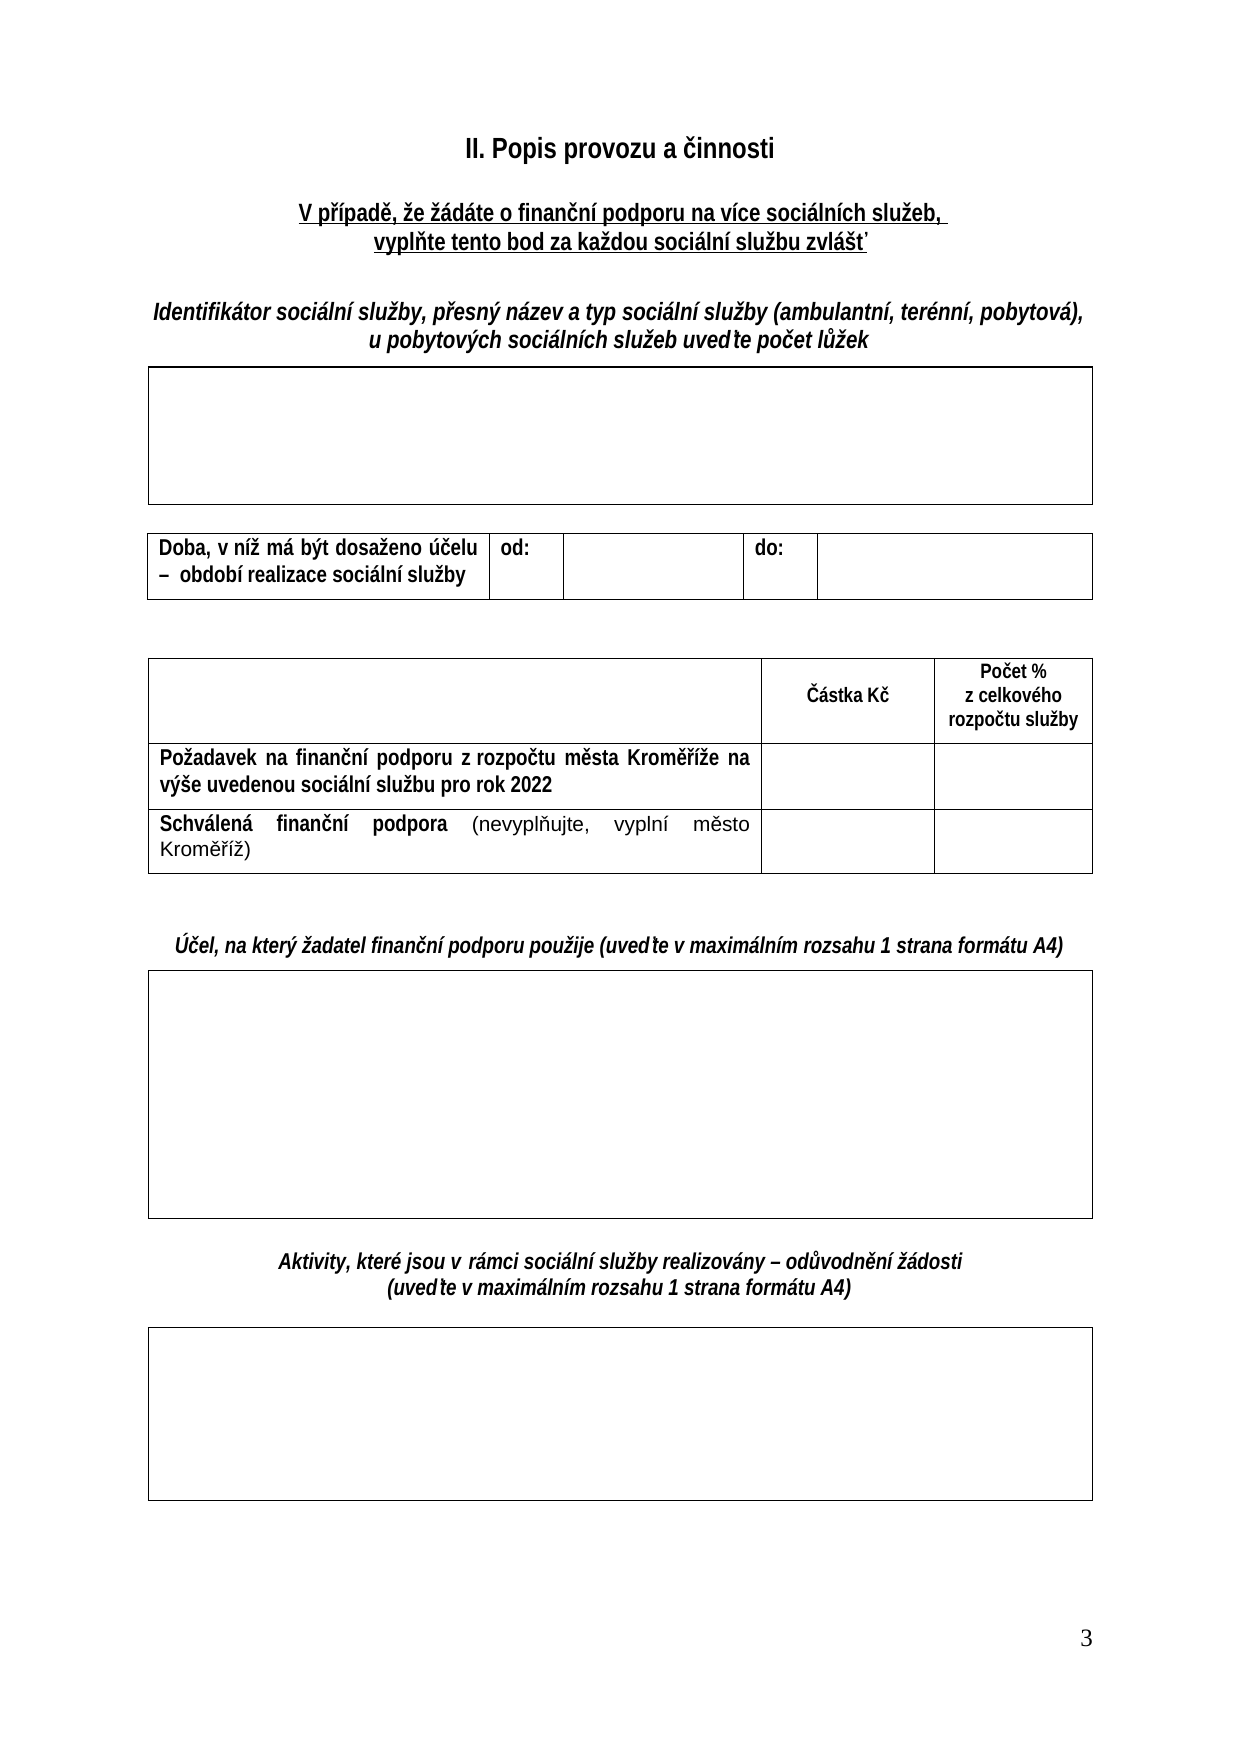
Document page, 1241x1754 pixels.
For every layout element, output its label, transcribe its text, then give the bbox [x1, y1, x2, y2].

table_header [818, 534, 1092, 599]
table_cell [762, 744, 934, 809]
text Účel, na který žadatel finanční podporu použije (uveďte v maximálním rozsahu 1 strana formátu A4) [148, 932, 1092, 958]
table_header [564, 534, 743, 599]
table_header Částka Kč [762, 659, 934, 743]
table_header [149, 368, 1092, 503]
table_cell [935, 810, 1092, 873]
table_header [149, 971, 1092, 1218]
table_header Počet % z celkového rozpočtu služby [935, 659, 1092, 743]
table_header od: [490, 534, 563, 599]
text II. Popis provozu a činnosti [148, 131, 1092, 165]
table_header [149, 659, 761, 743]
table_cell Požadavek na finanční podporu z rozpočtu města Kroměříže na výše uvedenou sociální službu pro rok 2022 [149, 744, 761, 809]
table_header [149, 1328, 1092, 1500]
table_cell Schválená finanční podpora (nevyplňujte, vyplní město Kroměříž) [149, 810, 761, 873]
text (uveďte v maximálním rozsahu 1 strana formátu A4) [148, 1274, 1092, 1301]
table_header Doba, v níž má být dosaženo účelu – období realizace sociální služby [148, 534, 489, 599]
text Aktivity, které jsou v rámci sociální služby realizovány – odůvodnění žádosti [148, 1248, 1092, 1274]
table_cell [762, 810, 934, 873]
text V případě, že žádáte o finanční podporu na více sociálních služeb, [148, 198, 1092, 227]
table_cell [935, 744, 1092, 809]
table_header do: [744, 534, 817, 599]
text vyplňte tento bod za každou sociální službu zvlášť [148, 227, 1092, 256]
text Identifikátor sociální služby, přesný název a typ sociální služby (ambulantní, terénní, pobytová), u pobytových sociálních služeb uveďte počet lůžek [148, 297, 1092, 354]
